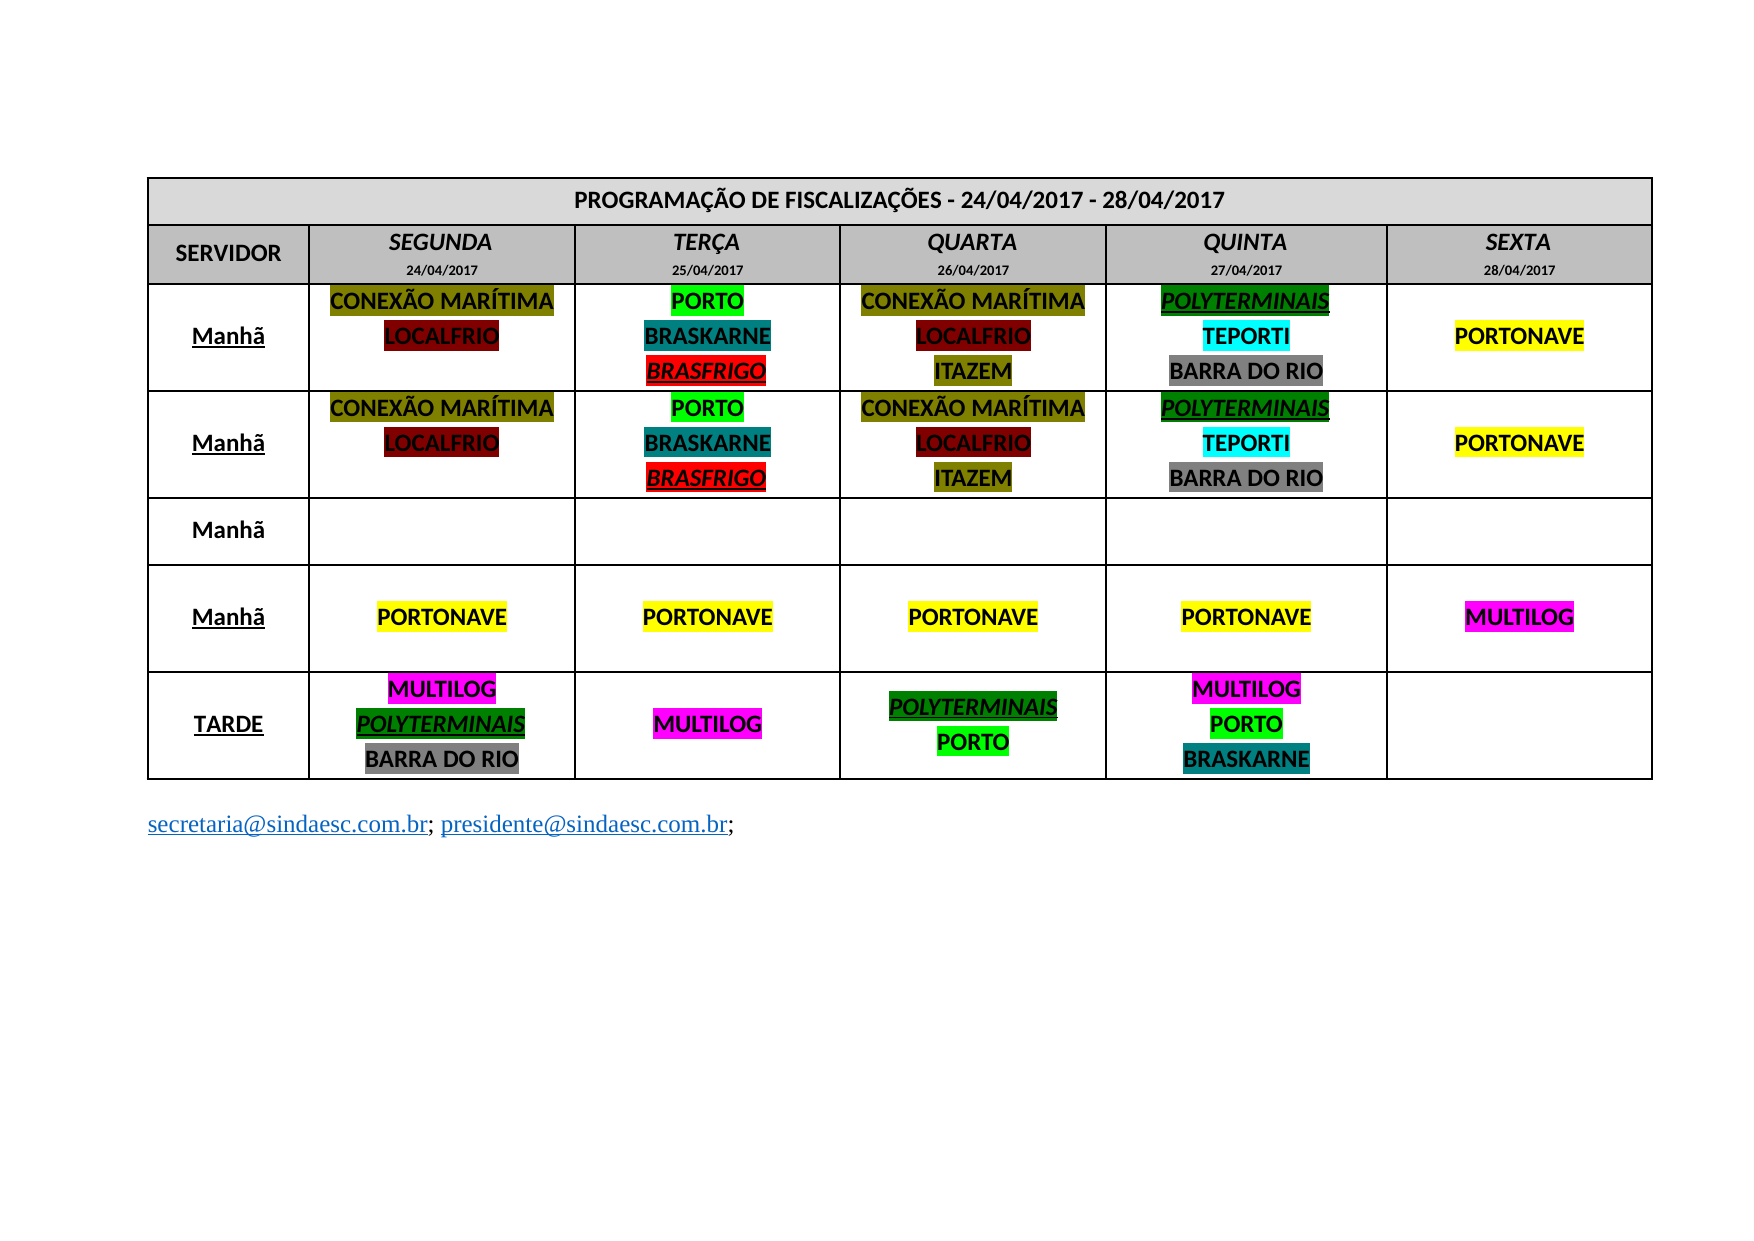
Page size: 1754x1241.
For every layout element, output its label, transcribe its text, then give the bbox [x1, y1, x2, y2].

table_cell MULTILOG PORTO BRASKARNE [1107, 673, 1386, 778]
table_cell Manhã [149, 566, 308, 671]
table_cell [1388, 499, 1651, 564]
table_cell PORTONAVE [310, 566, 574, 671]
table_cell PORTO BRASKARNE BRASFRIGO [576, 285, 839, 390]
table_cell TERÇA 25/04/2017 [576, 226, 839, 283]
table_cell [576, 499, 839, 564]
table_cell QUINTA 27/04/2017 [1107, 226, 1386, 283]
table_cell PORTONAVE [1107, 566, 1386, 671]
table_cell PORTONAVE [576, 566, 839, 671]
table_cell SEXTA 28/04/2017 [1388, 226, 1651, 283]
table_cell CONEXÃO MARÍTIMA LOCALFRIO ITAZEM [841, 392, 1105, 497]
table_cell CONEXÃO MARÍTIMA LOCALFRIO [310, 285, 574, 390]
table_cell [1388, 673, 1651, 778]
table_cell MULTILOG POLYTERMINAIS BARRA DO RIO [310, 673, 574, 778]
table_cell SEGUNDA 24/04/2017 [310, 226, 574, 283]
table_cell PORTONAVE [841, 566, 1105, 671]
table_cell MULTILOG [576, 673, 839, 778]
table_cell CONEXÃO MARÍTIMA LOCALFRIO ITAZEM [841, 285, 1105, 390]
table_cell [841, 499, 1105, 564]
table_cell [310, 499, 574, 564]
table_cell CONEXÃO MARÍTIMA LOCALFRIO [310, 392, 574, 497]
table_cell SERVIDOR [149, 226, 308, 283]
table_cell MULTILOG [1388, 566, 1651, 671]
table_cell PORTONAVE [1388, 285, 1651, 390]
table_cell Manhã [149, 499, 308, 564]
table_cell TARDE [149, 673, 308, 778]
table_header PROGRAMAÇÃO DE FISCALIZAÇÕES - 24/04/2017 - 28/04/2017 [149, 179, 1651, 224]
table_cell POLYTERMINAIS TEPORTI BARRA DO RIO [1107, 392, 1386, 497]
table_cell QUARTA 26/04/2017 [841, 226, 1105, 283]
table_cell PORTONAVE [1388, 392, 1651, 497]
table_cell [1107, 499, 1386, 564]
table_cell POLYTERMINAIS PORTO [841, 673, 1105, 778]
table_cell PORTO BRASKARNE BRASFRIGO [576, 392, 839, 497]
text secretaria@sindaesc.com.br; presidente@sindaesc.com.br; [148, 809, 1606, 837]
table_cell Manhã [149, 285, 308, 390]
table_cell POLYTERMINAIS TEPORTI BARRA DO RIO [1107, 285, 1386, 390]
table_cell Manhã [149, 392, 308, 497]
